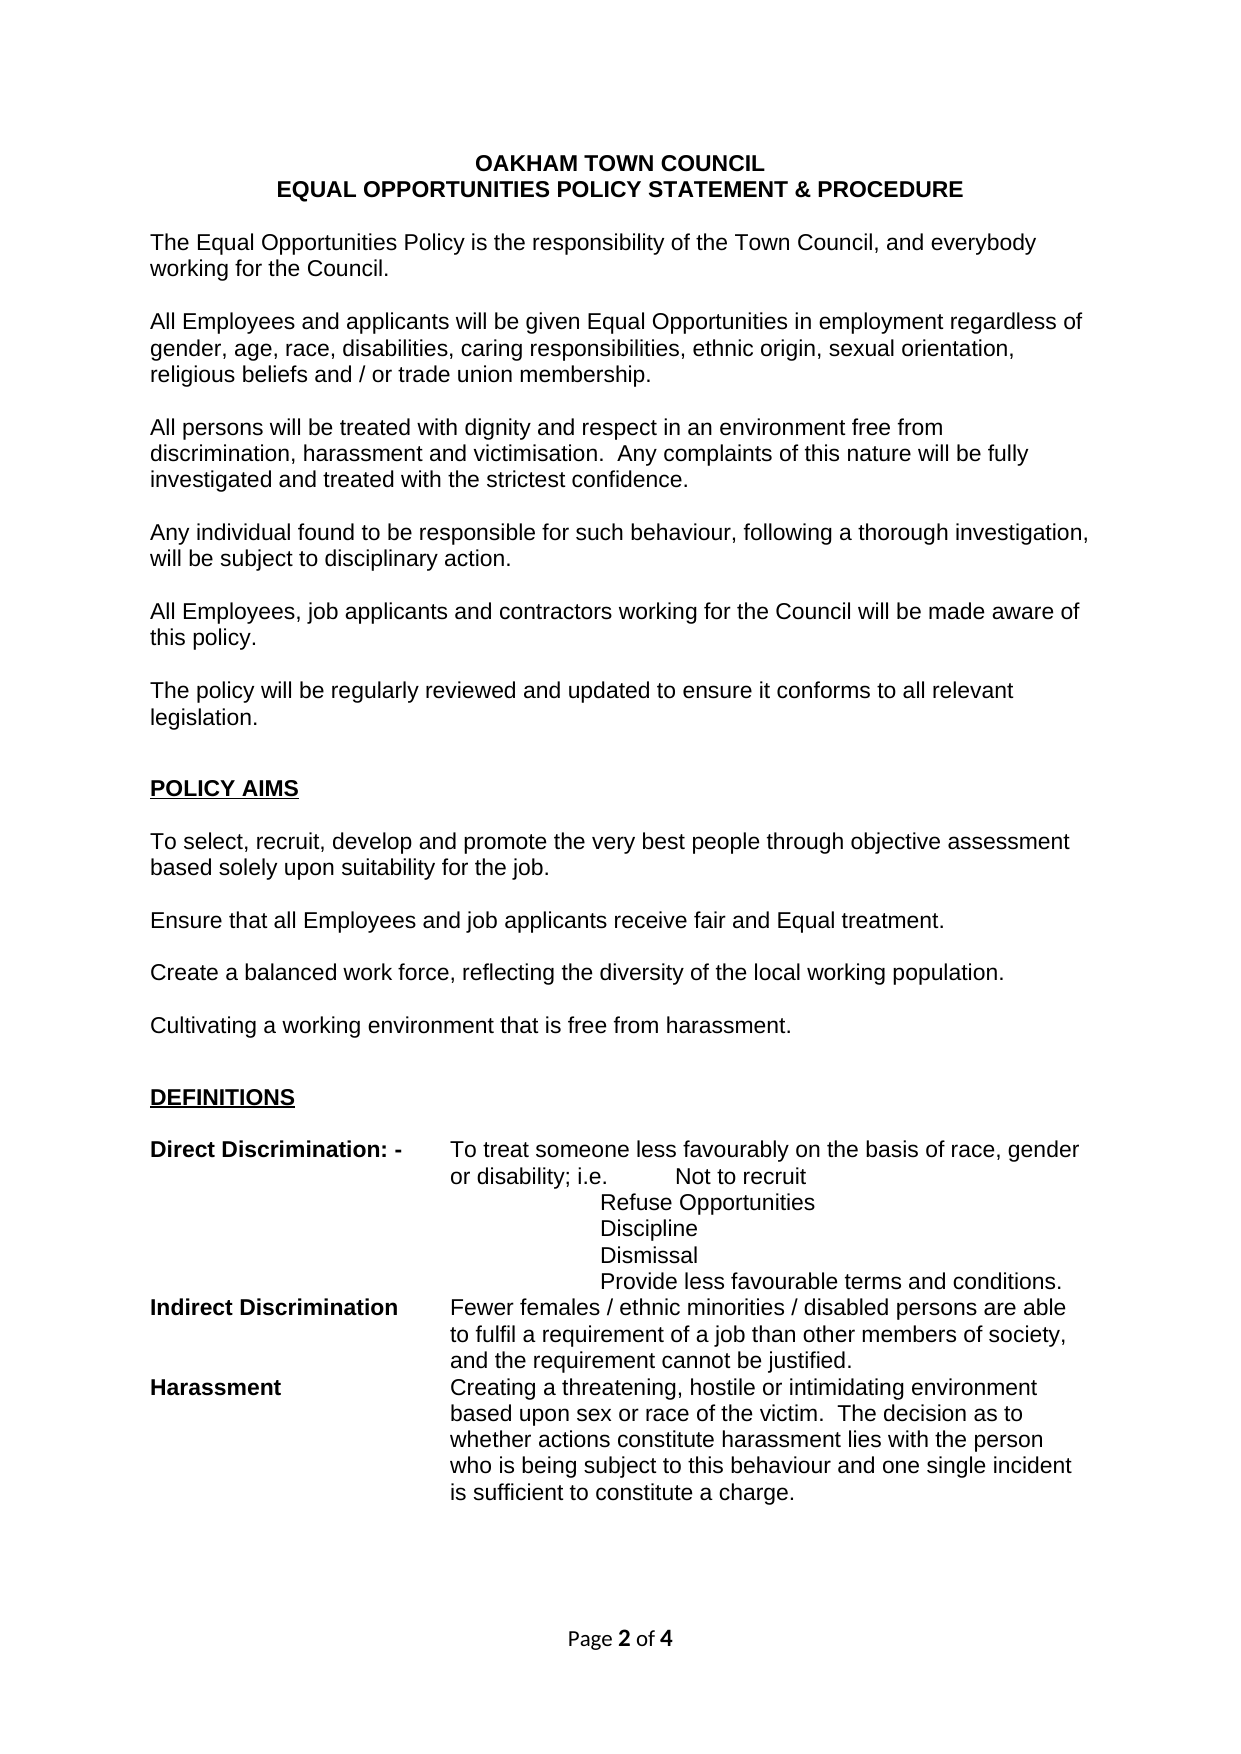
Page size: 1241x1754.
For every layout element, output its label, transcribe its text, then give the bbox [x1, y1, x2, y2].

text POLICY AIMS [150, 775, 1090, 801]
text All Employees and applicants will be given Equal Opportunities in employment regardless of gender, age, race, disabilities, caring responsibilities, ethnic origin, sexual orientation, religious beliefs and / or trade union membership. [150, 308, 1090, 387]
text Dismissal [150, 1242, 1090, 1268]
text Refuse Opportunities [150, 1189, 1090, 1215]
text Harassment Creating a threatening, hostile or intimidating environment based upon sex or race of the victim. The decision as to whether actions constitute harassment lies with the person who is being subject to this behaviour and one single incident is sufficient to constitute a charge. [150, 1373, 1090, 1505]
text To select, recruit, develop and promote the very best people through objective assessment based solely upon suitability for the job. [150, 828, 1090, 880]
text DEFINITIONS [150, 1083, 1090, 1110]
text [150, 176, 1090, 203]
text Cultivating a working environment that is free from harassment. [150, 1012, 1090, 1038]
text OAKHAM TOWN COUNCIL [150, 150, 1090, 176]
text Indirect Discrimination Fewer females / ethnic minorities / disabled persons are able to fulfil a requirement of a job than other members of society, and the requirement cannot be justified. [150, 1294, 1090, 1373]
text All persons will be treated with dignity and respect in an environment free from discrimination, harassment and victimisation. Any complaints of this nature will be fully investigated and treated with the strictest confidence. [150, 413, 1090, 493]
text Ensure that all Employees and job applicants receive fair and Equal treatment. [150, 907, 1090, 933]
text Create a balanced work force, reflecting the diversity of the local working population. [150, 959, 1090, 986]
text Direct Discrimination: - To treat someone less favourably on the basis of race, gender or disability; i.e. Not to recruit [150, 1136, 1090, 1189]
text The policy will be regularly reviewed and updated to ensure it conforms to all relevant legislation. [150, 677, 1090, 730]
text The Equal Opportunities Policy is the responsibility of the Town Council, and everybody working for the Council. [150, 229, 1090, 282]
text Any individual found to be responsible for such behaviour, following a thorough investigation, will be subject to disciplinary action. [150, 519, 1090, 572]
text All Employees, job applicants and contractors working for the Council will be made aware of this policy. [150, 598, 1090, 651]
text Discipline [150, 1215, 1090, 1242]
text Provide less favourable terms and conditions. [150, 1268, 1090, 1294]
